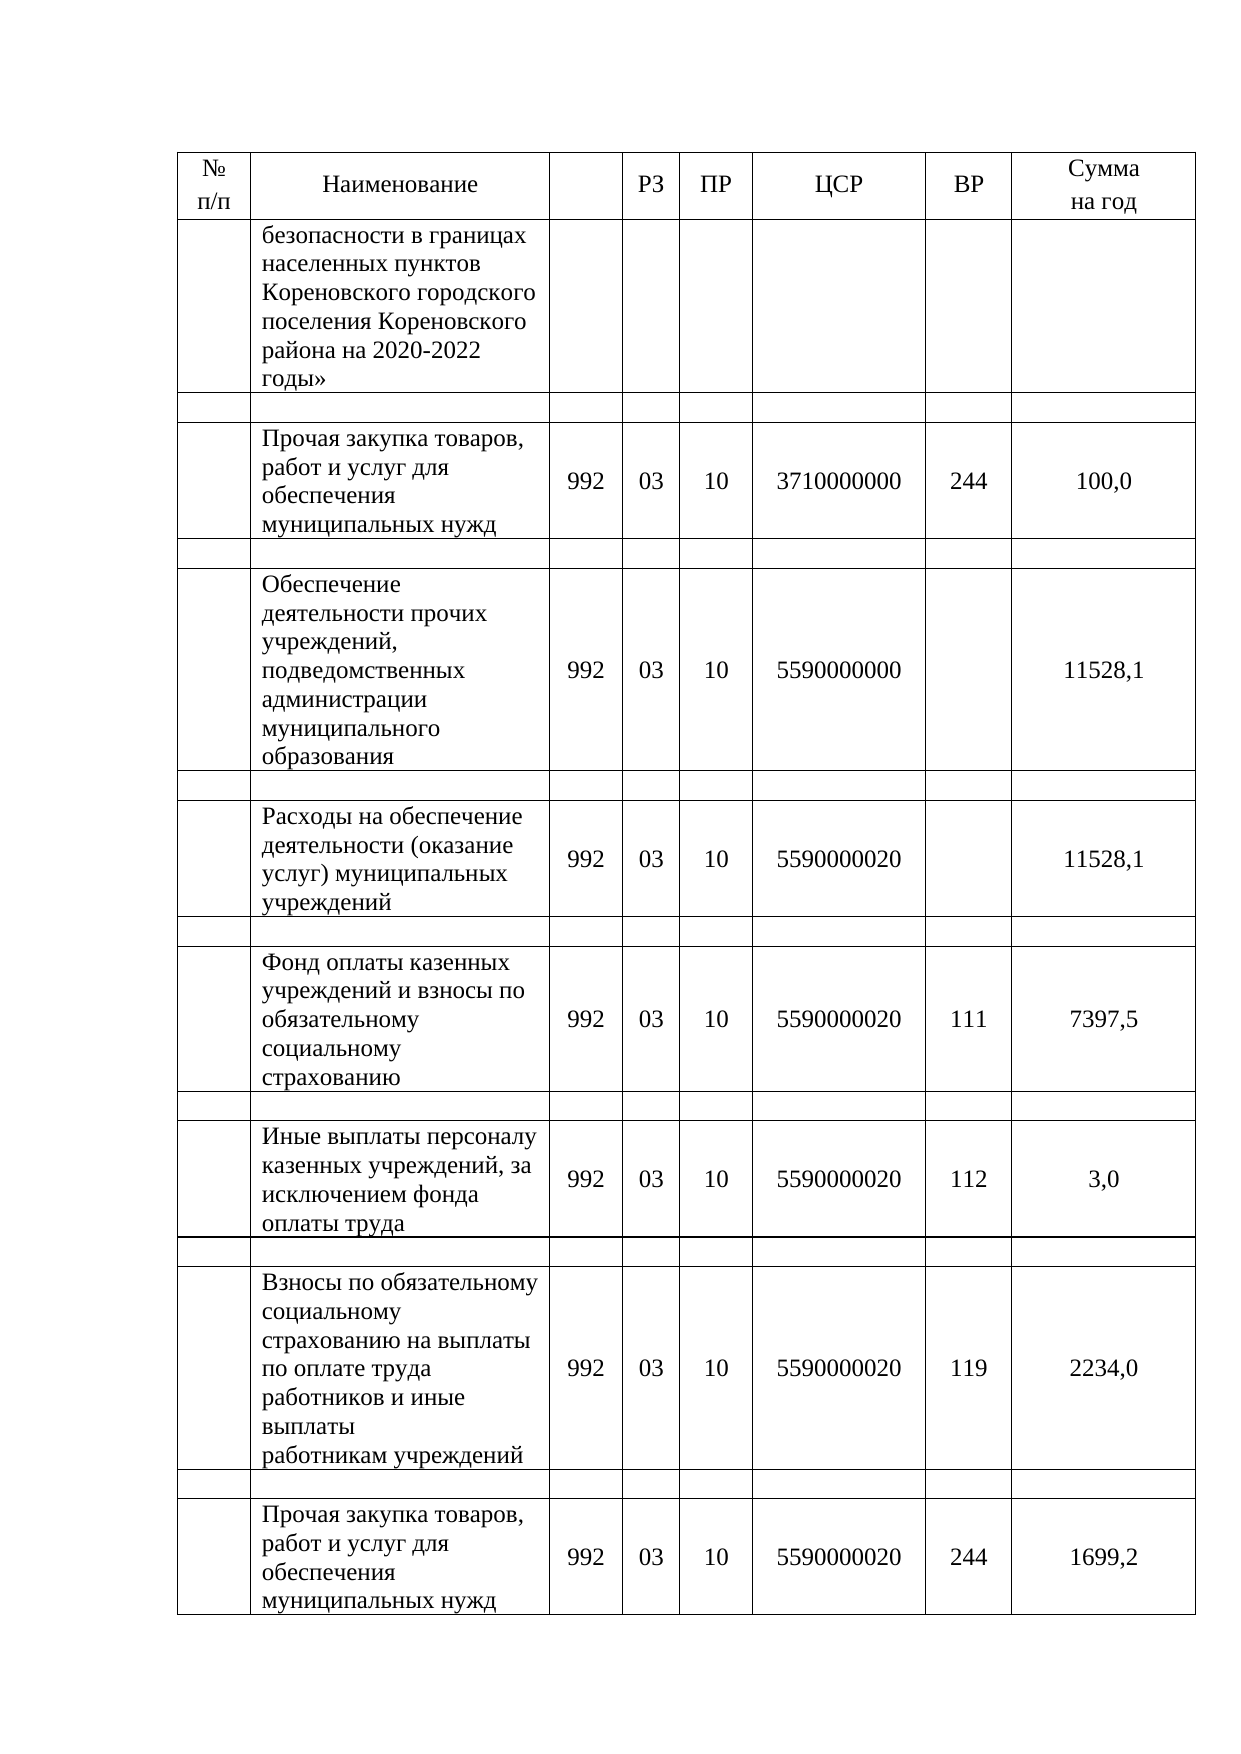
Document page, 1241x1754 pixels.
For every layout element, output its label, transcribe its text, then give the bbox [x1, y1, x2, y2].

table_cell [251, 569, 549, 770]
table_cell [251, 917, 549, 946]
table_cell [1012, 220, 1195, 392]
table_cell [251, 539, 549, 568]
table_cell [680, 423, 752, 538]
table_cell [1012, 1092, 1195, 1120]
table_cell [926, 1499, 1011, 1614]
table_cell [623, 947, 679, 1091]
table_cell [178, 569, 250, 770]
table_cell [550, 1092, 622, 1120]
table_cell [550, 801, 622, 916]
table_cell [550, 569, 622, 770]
table_header № п/п [178, 153, 250, 219]
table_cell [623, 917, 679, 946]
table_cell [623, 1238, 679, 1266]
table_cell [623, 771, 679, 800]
table_header Сумма на год [1012, 153, 1195, 219]
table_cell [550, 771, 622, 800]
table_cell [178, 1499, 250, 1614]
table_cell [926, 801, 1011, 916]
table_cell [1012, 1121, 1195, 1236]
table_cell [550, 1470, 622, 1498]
table_header [550, 153, 622, 219]
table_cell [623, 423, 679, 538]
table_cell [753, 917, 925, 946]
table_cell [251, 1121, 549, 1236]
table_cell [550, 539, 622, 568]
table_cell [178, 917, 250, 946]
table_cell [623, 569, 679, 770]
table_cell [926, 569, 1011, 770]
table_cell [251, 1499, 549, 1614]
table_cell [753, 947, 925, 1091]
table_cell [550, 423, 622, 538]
table_header ВР [926, 153, 1011, 219]
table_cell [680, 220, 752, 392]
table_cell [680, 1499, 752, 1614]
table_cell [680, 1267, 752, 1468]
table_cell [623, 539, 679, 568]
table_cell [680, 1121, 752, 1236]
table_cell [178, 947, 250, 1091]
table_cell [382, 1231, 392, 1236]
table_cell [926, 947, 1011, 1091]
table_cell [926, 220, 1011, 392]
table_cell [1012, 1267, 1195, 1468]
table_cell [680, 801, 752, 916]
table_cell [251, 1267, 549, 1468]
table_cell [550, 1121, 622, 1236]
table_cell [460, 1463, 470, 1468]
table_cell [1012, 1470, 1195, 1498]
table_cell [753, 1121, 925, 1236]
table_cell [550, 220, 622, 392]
table_header ЦСР [753, 153, 925, 219]
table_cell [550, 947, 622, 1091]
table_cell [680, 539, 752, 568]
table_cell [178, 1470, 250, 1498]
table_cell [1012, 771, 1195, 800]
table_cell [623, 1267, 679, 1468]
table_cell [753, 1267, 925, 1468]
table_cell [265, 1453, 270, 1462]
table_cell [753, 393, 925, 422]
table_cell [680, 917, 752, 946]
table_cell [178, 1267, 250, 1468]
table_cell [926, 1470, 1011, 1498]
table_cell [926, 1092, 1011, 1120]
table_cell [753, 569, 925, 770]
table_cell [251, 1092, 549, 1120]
table_header Наименование [251, 153, 549, 219]
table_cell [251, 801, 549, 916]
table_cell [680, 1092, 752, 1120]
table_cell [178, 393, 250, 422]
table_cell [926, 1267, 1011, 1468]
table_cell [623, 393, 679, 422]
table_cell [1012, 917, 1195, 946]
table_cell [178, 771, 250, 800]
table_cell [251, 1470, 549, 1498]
table_header РЗ [623, 153, 679, 219]
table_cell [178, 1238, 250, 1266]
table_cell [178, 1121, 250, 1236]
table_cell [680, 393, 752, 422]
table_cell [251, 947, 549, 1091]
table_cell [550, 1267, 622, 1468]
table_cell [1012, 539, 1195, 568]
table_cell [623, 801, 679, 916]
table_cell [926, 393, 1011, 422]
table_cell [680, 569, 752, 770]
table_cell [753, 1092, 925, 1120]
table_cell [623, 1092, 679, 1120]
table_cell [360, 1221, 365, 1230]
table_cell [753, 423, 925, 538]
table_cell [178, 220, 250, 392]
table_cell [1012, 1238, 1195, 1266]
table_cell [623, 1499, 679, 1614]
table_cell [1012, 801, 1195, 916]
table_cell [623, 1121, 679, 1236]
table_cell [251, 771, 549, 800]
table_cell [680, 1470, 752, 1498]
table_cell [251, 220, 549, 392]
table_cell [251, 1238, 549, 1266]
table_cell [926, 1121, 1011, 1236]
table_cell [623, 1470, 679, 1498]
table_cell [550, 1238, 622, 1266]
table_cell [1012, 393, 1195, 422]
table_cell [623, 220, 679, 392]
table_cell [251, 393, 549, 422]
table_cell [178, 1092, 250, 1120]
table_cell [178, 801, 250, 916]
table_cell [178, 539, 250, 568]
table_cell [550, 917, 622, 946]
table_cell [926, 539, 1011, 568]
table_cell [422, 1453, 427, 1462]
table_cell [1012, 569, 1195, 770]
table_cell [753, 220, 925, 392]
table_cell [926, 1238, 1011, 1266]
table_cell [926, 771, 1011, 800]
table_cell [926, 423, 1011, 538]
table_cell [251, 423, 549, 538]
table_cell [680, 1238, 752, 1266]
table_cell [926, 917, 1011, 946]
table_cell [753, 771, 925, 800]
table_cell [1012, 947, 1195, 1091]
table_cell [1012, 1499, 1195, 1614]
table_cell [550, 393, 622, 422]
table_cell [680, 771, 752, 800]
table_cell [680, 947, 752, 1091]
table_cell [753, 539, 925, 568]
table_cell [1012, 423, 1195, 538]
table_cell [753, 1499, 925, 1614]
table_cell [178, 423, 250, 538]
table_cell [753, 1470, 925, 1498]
table_header ПР [680, 153, 752, 219]
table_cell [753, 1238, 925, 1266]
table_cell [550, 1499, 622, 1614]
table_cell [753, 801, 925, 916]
